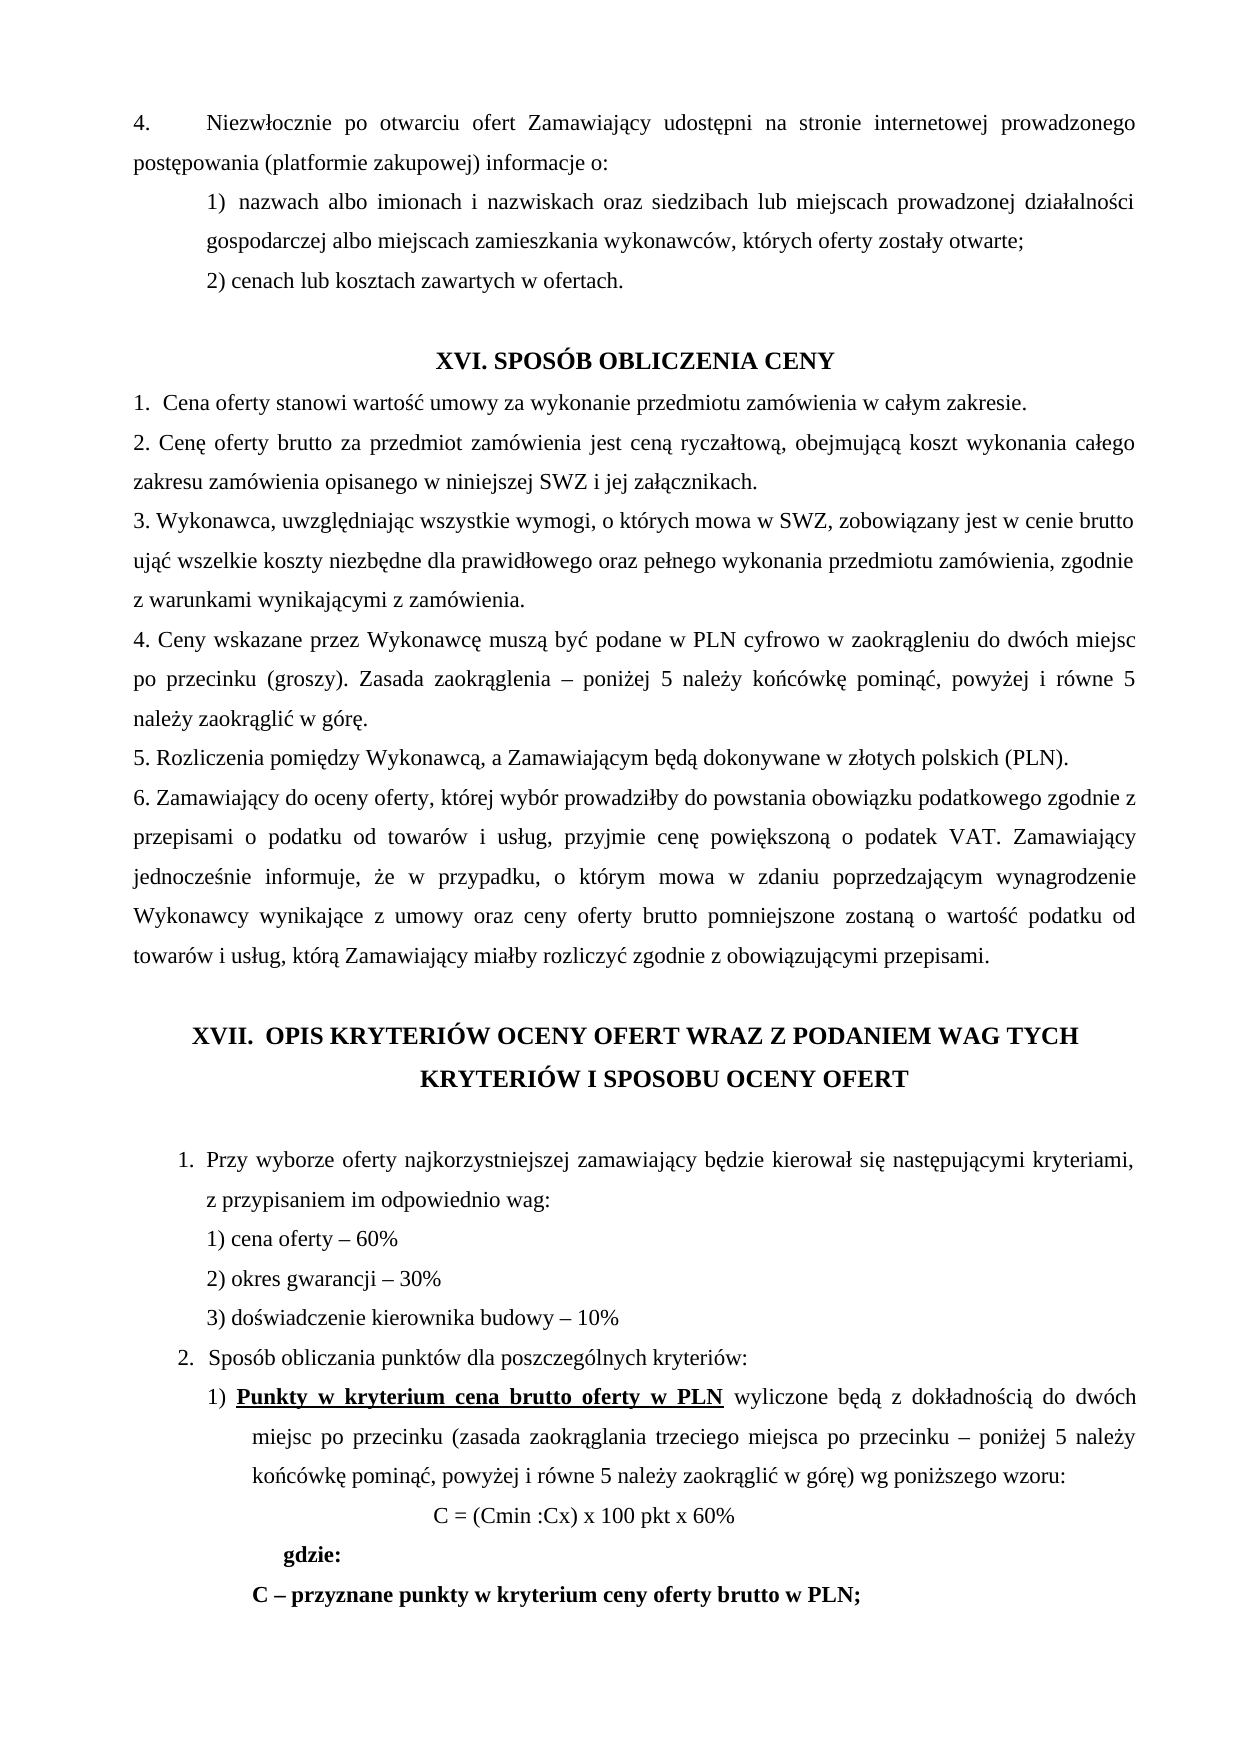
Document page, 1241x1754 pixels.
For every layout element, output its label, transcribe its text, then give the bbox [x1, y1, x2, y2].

list Przy wyborze oferty najkorzystniejszej zamawiający będzie kierował się następującymi kryteriami, z przypisaniem im odpowiednio wag: [177, 1146, 1135, 1212]
list doświadczenie kierownika budowy – 10% [206, 1304, 1137, 1331]
list nazwach albo imionach i nazwiskach oraz siedzibach lub miejscach prowadzonej działalności gospodarczej albo miejscach zamieszkania wykonawców, których oferty zostały otwarte; [206, 188, 1135, 254]
text XVI. SPOSÓB OBLICZENIA CENY [133, 346, 1137, 375]
text C = (Cmin :Cx) x 100 pkt x 60% [433, 1502, 1137, 1528]
list Punkty w kryterium cena brutto oferty w PLN wyliczone będą z dokładnością do dwóch miejsc po przecinku (zasada zaokrąglania trzeciego miejsca po przecinku – poniżej 5 należy końcówkę pominąć, powyżej i równe 5 należy zaokrąglić w górę) wg poniższego wzoru: [207, 1383, 1137, 1489]
list Cena oferty stanowi wartość umowy za wykonanie przedmiotu zamówienia w całym zakresie. [133, 389, 1135, 415]
list Niezwłocznie po otwarciu ofert Zamawiający udostępni na stronie internetowej prowadzonego postępowania (platformie zakupowej) informacje o: [133, 109, 1137, 175]
text C – przyznane punkty w kryterium ceny oferty brutto w PLN; [252, 1581, 1137, 1607]
text 2. Cenę oferty brutto za przedmiot zamówienia jest ceną ryczałtową, obejmującą koszt wykonania całego zakresu zamówienia opisanego w niniejszej SWZ i jej załącznikach. [133, 428, 1137, 494]
text 1) cena oferty – 60% [206, 1225, 1137, 1252]
text 4. Ceny wskazane przez Wykonawcę muszą być podane w PLN cyfrowo w zaokrągleniu do dwóch miejsc po przecinku (groszy). Zasada zaokrąglenia – poniżej 5 należy końcówkę pominąć, powyżej i równe 5 należy zaokrąglić w górę. [133, 626, 1137, 731]
text XVII. OPIS KRYTERIÓW OCENY OFERT WRAZ Z PODANIEM WAG TYCH KRYTERIÓW I SPOSOBU OCENY OFERT [133, 1021, 1137, 1093]
list Sposób obliczania punktów dla poszczególnych kryteriów: [177, 1344, 1137, 1370]
list cenach lub kosztach zawartych w ofertach. [206, 267, 1137, 293]
text 3. Wykonawca, uwzględniając wszystkie wymogi, o których mowa w SWZ, zobowiązany jest w cenie brutto ująć wszelkie koszty niezbędne dla prawidłowego oraz pełnego wykonania przedmiotu zamówienia, zgodnie z warunkami wynikającymi z zamówienia. [133, 507, 1135, 613]
list okres gwarancji – 30% [206, 1265, 1137, 1291]
text gdzie: [283, 1541, 1137, 1568]
text 5. Rozliczenia pomiędzy Wykonawcą, a Zamawiającym będą dokonywane w złotych polskich (PLN). [133, 744, 1137, 771]
text 6. Zamawiający do oceny oferty, której wybór prowadziłby do powstania obowiązku podatkowego zgodnie z przepisami o podatku od towarów i usług, przyjmie cenę powiększoną o podatek VAT. Zamawiający jednocześnie informuje, że w przypadku, o którym mowa w zdaniu poprzedzającym wynagrodzenie Wykonawcy wynikające z umowy oraz ceny oferty brutto pomniejszone zostaną o wartość podatku od towarów i usług, którą Zamawiający miałby rozliczyć zgodnie z obowiązującymi przepisami. [133, 784, 1137, 968]
